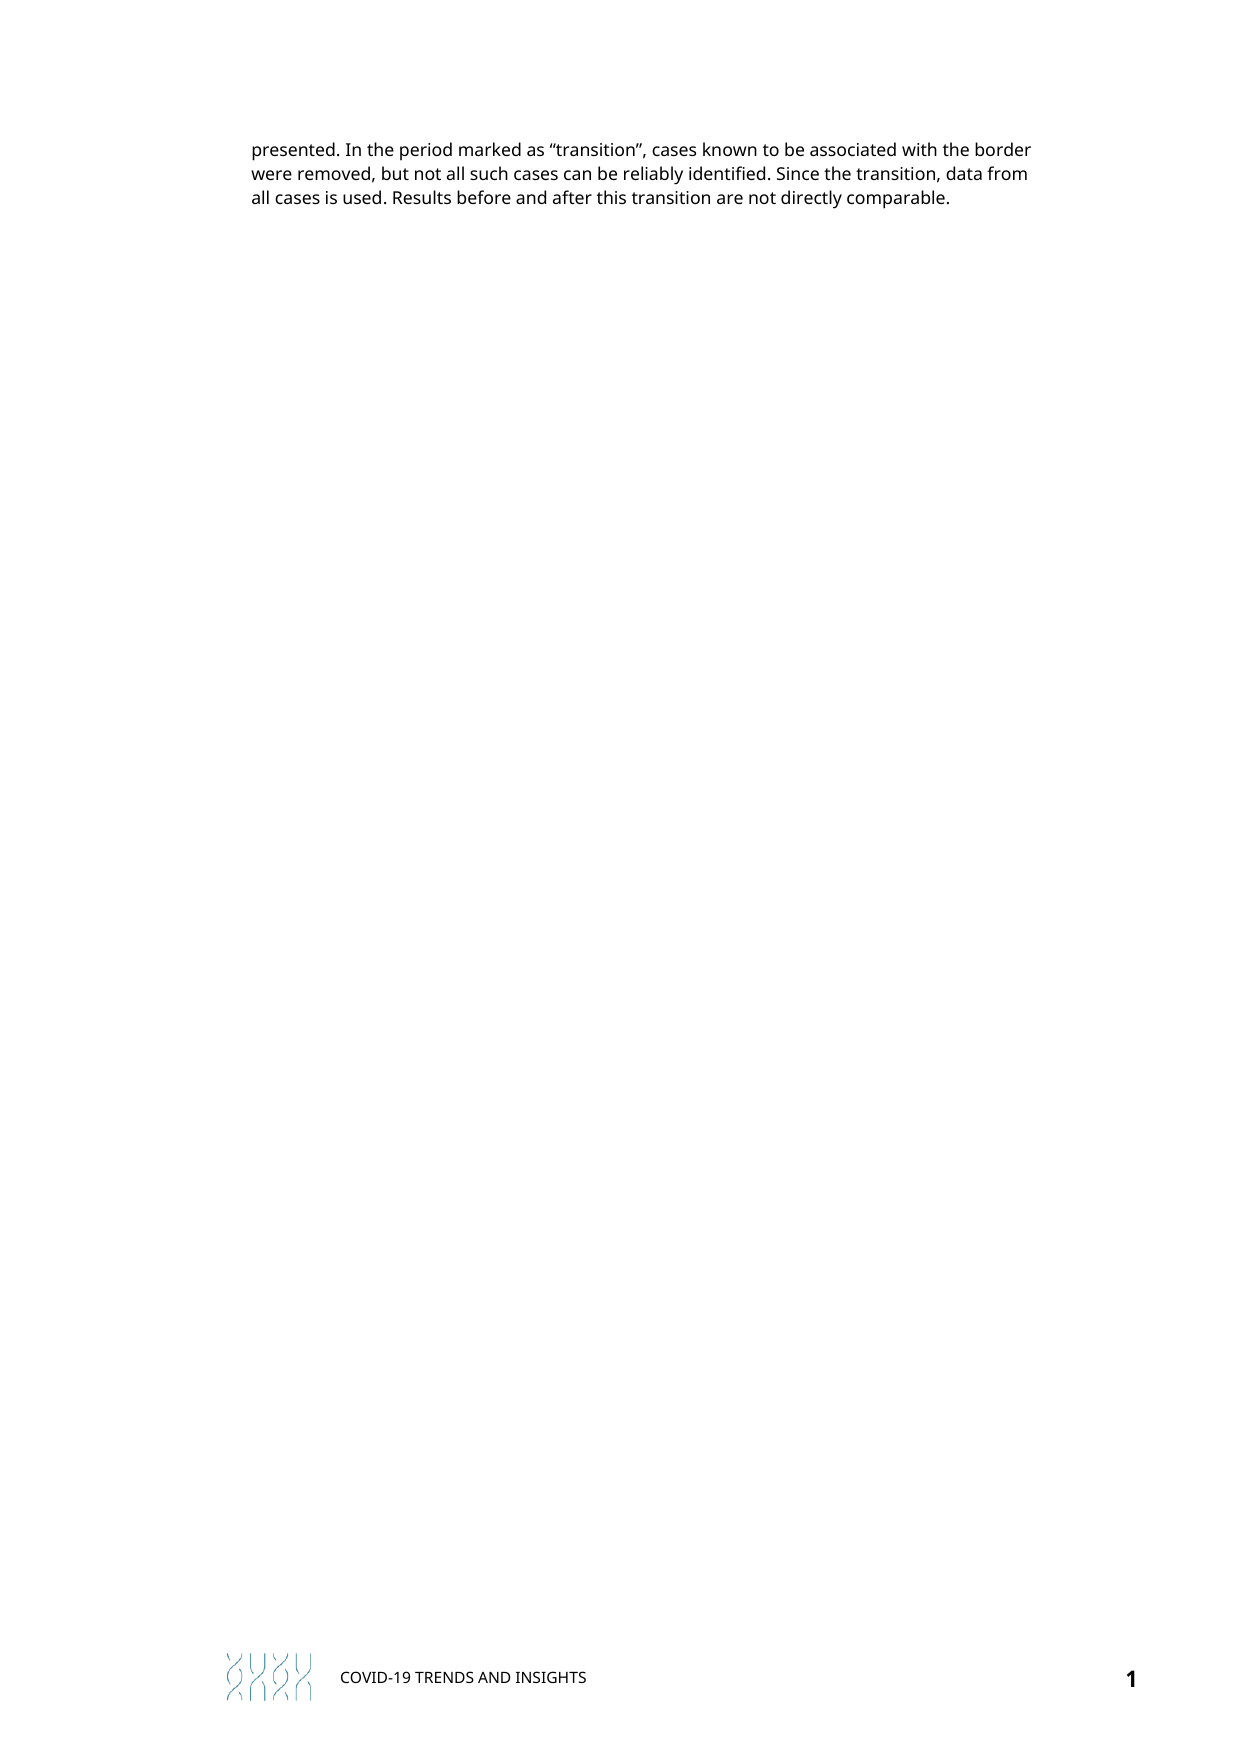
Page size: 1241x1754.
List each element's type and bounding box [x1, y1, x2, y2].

text [221, 137, 1051, 210]
picture [226, 1652, 311, 1701]
